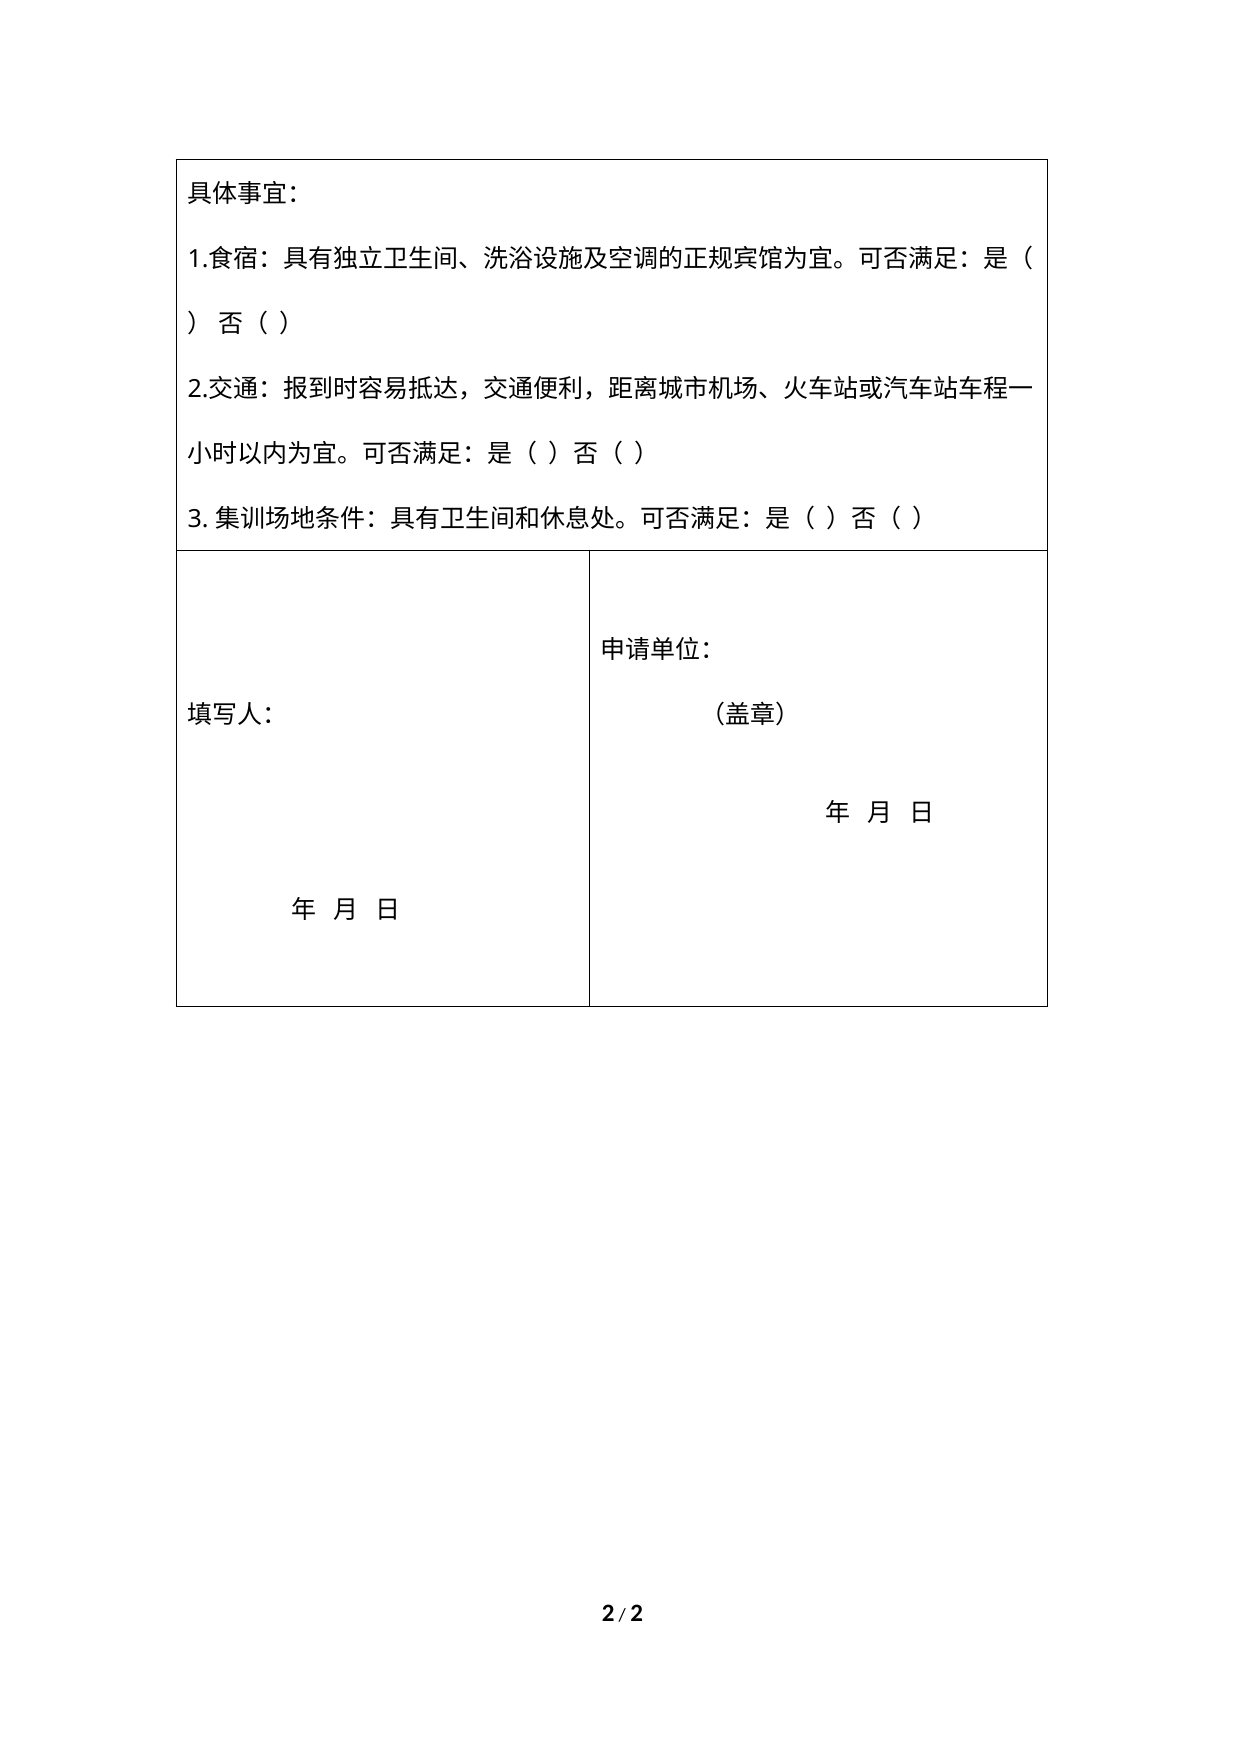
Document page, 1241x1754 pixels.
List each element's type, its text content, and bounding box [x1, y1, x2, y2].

table_cell 具体事宜： 1.食宿：具有独立卫生间、洗浴设施及空调的正规宾馆为宜。可否满足：是（ ） 否（ ） 2.交通：报到时容易抵达，交通便利，距离城市机场、火车站或汽车站车程一小时以内为宜。可否满足：是（ ）否（ ） 3. 集训场地条件：具有卫生间和休息处。可否满足：是（ ）否（ ） [177, 160, 1047, 549]
table_cell 填写人： 年 月 日 [177, 551, 589, 1006]
table_cell 申请单位： （盖章） 年 月 日 [590, 551, 1047, 1006]
